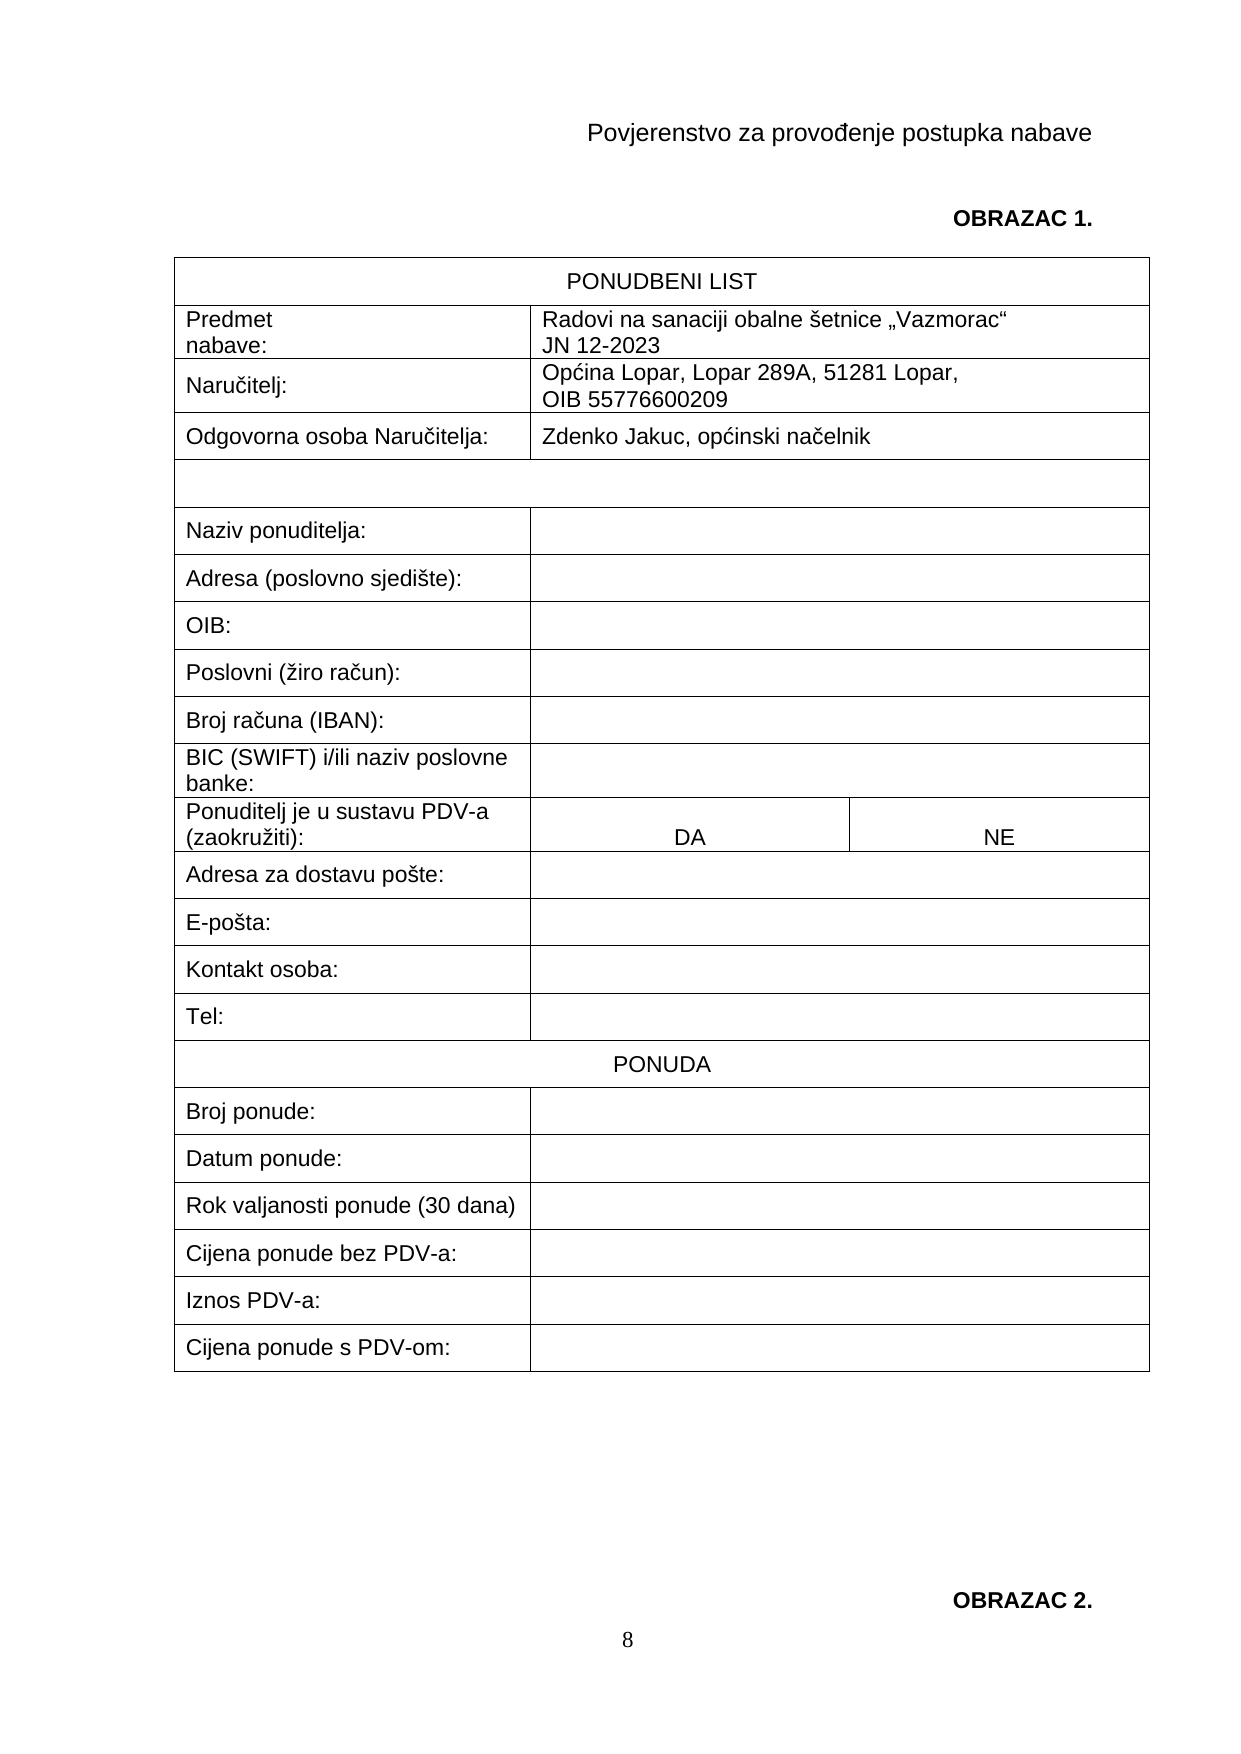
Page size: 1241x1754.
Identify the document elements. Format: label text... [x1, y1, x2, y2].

table_cell [531, 1277, 1149, 1323]
table_cell Općina Lopar, Lopar 289A, 51281 Lopar, OIB 55776600209 [531, 359, 1149, 412]
table_cell OIB: [175, 602, 530, 648]
table_cell [531, 1183, 1149, 1229]
table_cell Naziv ponuditelja: [175, 508, 530, 554]
table_cell Iznos PDV-a: [175, 1277, 530, 1323]
table_cell Adresa za dostavu pošte: [175, 852, 530, 898]
table_cell [531, 1088, 1149, 1134]
table_cell Datum ponude: [175, 1135, 530, 1182]
table_cell [531, 1230, 1149, 1276]
table_cell Zdenko Jakuc, općinski načelnik [531, 413, 1149, 459]
table_cell Poslovni (žiro račun): [175, 650, 530, 696]
list OBRAZAC 1. [162, 204, 1093, 231]
table_cell DA [531, 798, 849, 851]
table_cell [531, 852, 1149, 898]
table_cell Radovi na sanaciji obalne šetnice „Vazmorac“ JN 12-2023 [531, 306, 1149, 358]
table_cell PONUDA [175, 1041, 1149, 1087]
table_cell Adresa (poslovno sjedište): [175, 555, 530, 601]
table_cell Predmet nabave: [175, 306, 530, 358]
table_cell E-pošta: [175, 899, 530, 945]
table_cell BIC (SWIFT) i/ili naziv poslovne banke: [175, 744, 530, 797]
table_cell [531, 508, 1149, 554]
table_cell Naručitelj: [175, 359, 530, 412]
table_cell Odgovorna osoba Naručitelja: [175, 413, 530, 459]
table_cell Kontakt osoba: [175, 946, 530, 992]
table_cell Cijena ponude s PDV-om: [175, 1325, 530, 1371]
table_cell Rok valjanosti ponude (30 dana) [175, 1183, 530, 1229]
table_cell Broj ponude: [175, 1088, 530, 1134]
table_cell [531, 1325, 1149, 1371]
table_cell [531, 697, 1149, 743]
text OBRAZAC 2. [162, 1587, 1093, 1613]
table_cell [175, 460, 1149, 507]
table_cell NE [850, 798, 1149, 851]
table_cell [531, 744, 1149, 797]
table_header PONUDBENI LIST [175, 258, 1149, 304]
table_cell [531, 994, 1149, 1040]
table_cell [531, 946, 1149, 992]
table_cell [531, 555, 1149, 601]
table_cell Broj računa (IBAN): [175, 697, 530, 743]
table_cell [531, 899, 1149, 945]
table_cell Tel: [175, 994, 530, 1040]
table_cell Cijena ponude bez PDV-a: [175, 1230, 530, 1276]
table_cell [531, 1135, 1149, 1182]
table_cell [531, 602, 1149, 648]
table_cell Ponuditelj je u sustavu PDV-a (zaokružiti): [175, 798, 530, 851]
table_cell [531, 650, 1149, 696]
list Povjerenstvo za provođenje postupka nabave [162, 118, 1093, 147]
